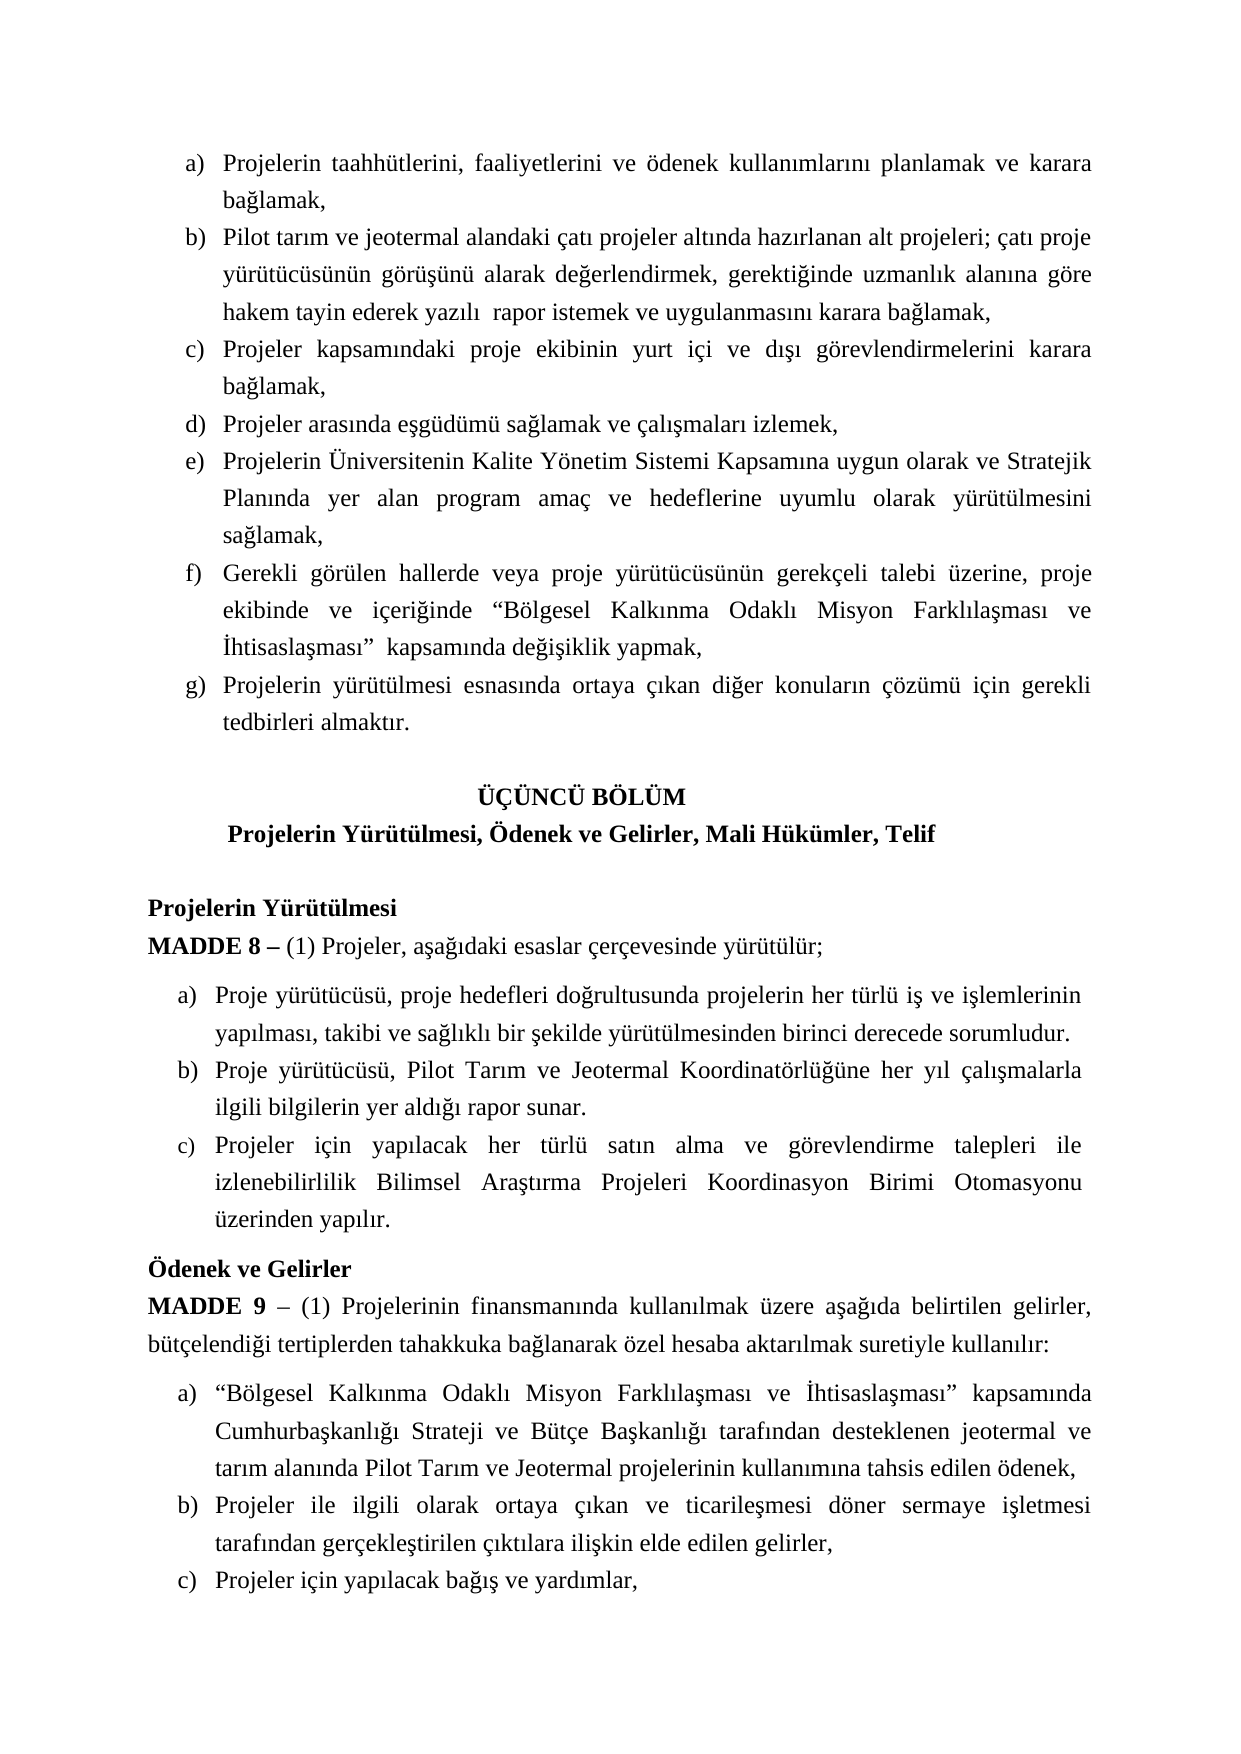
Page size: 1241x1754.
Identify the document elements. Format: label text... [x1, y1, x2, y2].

list Gerekli görülen hallerde veya proje yürütücüsünün gerekçeli talebi üzerine, proje ekibinde ve içeriğinde “Bölgesel Kalkınma Odaklı Misyon Farklılaşması ve İhtisaslaşması” kapsamında değişiklik yapmak, [185, 558, 1092, 661]
list Projeler için yapılacak her türlü satın alma ve görevlendirme talepleri ile izlenebilirlilik Bilimsel Araştırma Projeleri Koordinasyon Birimi Otomasyonu üzerinden yapılır. [177, 1130, 1083, 1233]
list Pilot tarım ve jeotermal alandaki çatı projeler altında hazırlanan alt projeleri; çatı proje yürütücüsünün görüşünü alarak değerlendirmek, gerektiğinde uzmanlık alanına göre hakem tayin ederek yazılı rapor istemek ve uygulanmasını karara bağlamak, [185, 222, 1092, 326]
text Ödenek ve Gelirler [148, 1254, 1092, 1283]
list “Bölgesel Kalkınma Odaklı Misyon Farklılaşması ve İhtisaslaşması” kapsamında Cumhurbaşkanlığı Strateji ve Bütçe Başkanlığı tarafından desteklenen jeotermal ve tarım alanında Pilot Tarım ve Jeotermal projelerinin kullanımına tahsis edilen ödenek, [177, 1378, 1092, 1482]
list Proje yürütücüsü, Pilot Tarım ve Jeotermal Koordinatörlüğüne her yıl çalışmalarla ilgili bilgilerin yer aldığı rapor sunar. [177, 1055, 1083, 1121]
text Projelerin Yürütülmesi [133, 893, 1016, 922]
list Projeler arasında eşgüdümü sağlamak ve çalışmaları izlemek, [185, 409, 1092, 437]
text MADDE 9 – (1) Projelerinin finansmanında kullanılmak üzere aşağıda belirtilen gelirler, bütçelendiği tertiplerden tahakkuka bağlanarak özel hesaba aktarılmak suretiyle kullanılır: [148, 1291, 1092, 1357]
text MADDE 8 – (1) Projeler, aşağıdaki esaslar çerçevesinde yürütülür; [148, 931, 1083, 959]
list Projelerin yürütülmesi esnasında ortaya çıkan diğer konuların çözümü için gerekli tedbirleri almaktır. [185, 670, 1092, 736]
list Projelerin taahhütlerini, faaliyetlerini ve ödenek kullanımlarını planlamak ve karara bağlamak, [185, 148, 1092, 214]
list Proje yürütücüsü, proje hedefleri doğrultusunda projelerin her türlü iş ve işlemlerinin yapılması, takibi ve sağlıklı bir şekilde yürütülmesinden birinci derecede sorumludur. [177, 981, 1083, 1047]
list Projeler kapsamındaki proje ekibinin yurt içi ve dışı görevlendirmelerini karara bağlamak, [185, 334, 1092, 400]
list Projeler için yapılacak bağış ve yardımlar, [177, 1565, 1092, 1594]
subtitle Projelerin Yürütülmesi, Ödenek ve Gelirler, Mali Hükümler, Telif [148, 819, 1016, 848]
list Projeler ile ilgili olarak ortaya çıkan ve ticarileşmesi döner sermaye işletmesi tarafından gerçekleştirilen çıktılara ilişkin elde edilen gelirler, [177, 1490, 1092, 1556]
subtitle ÜÇÜNCÜ BÖLÜM [148, 782, 1016, 810]
list Projelerin Üniversitenin Kalite Yönetim Sistemi Kapsamına uygun olarak ve Stratejik Planında yer alan program amaç ve hedeflerine uyumlu olarak yürütülmesini sağlamak, [185, 446, 1092, 549]
